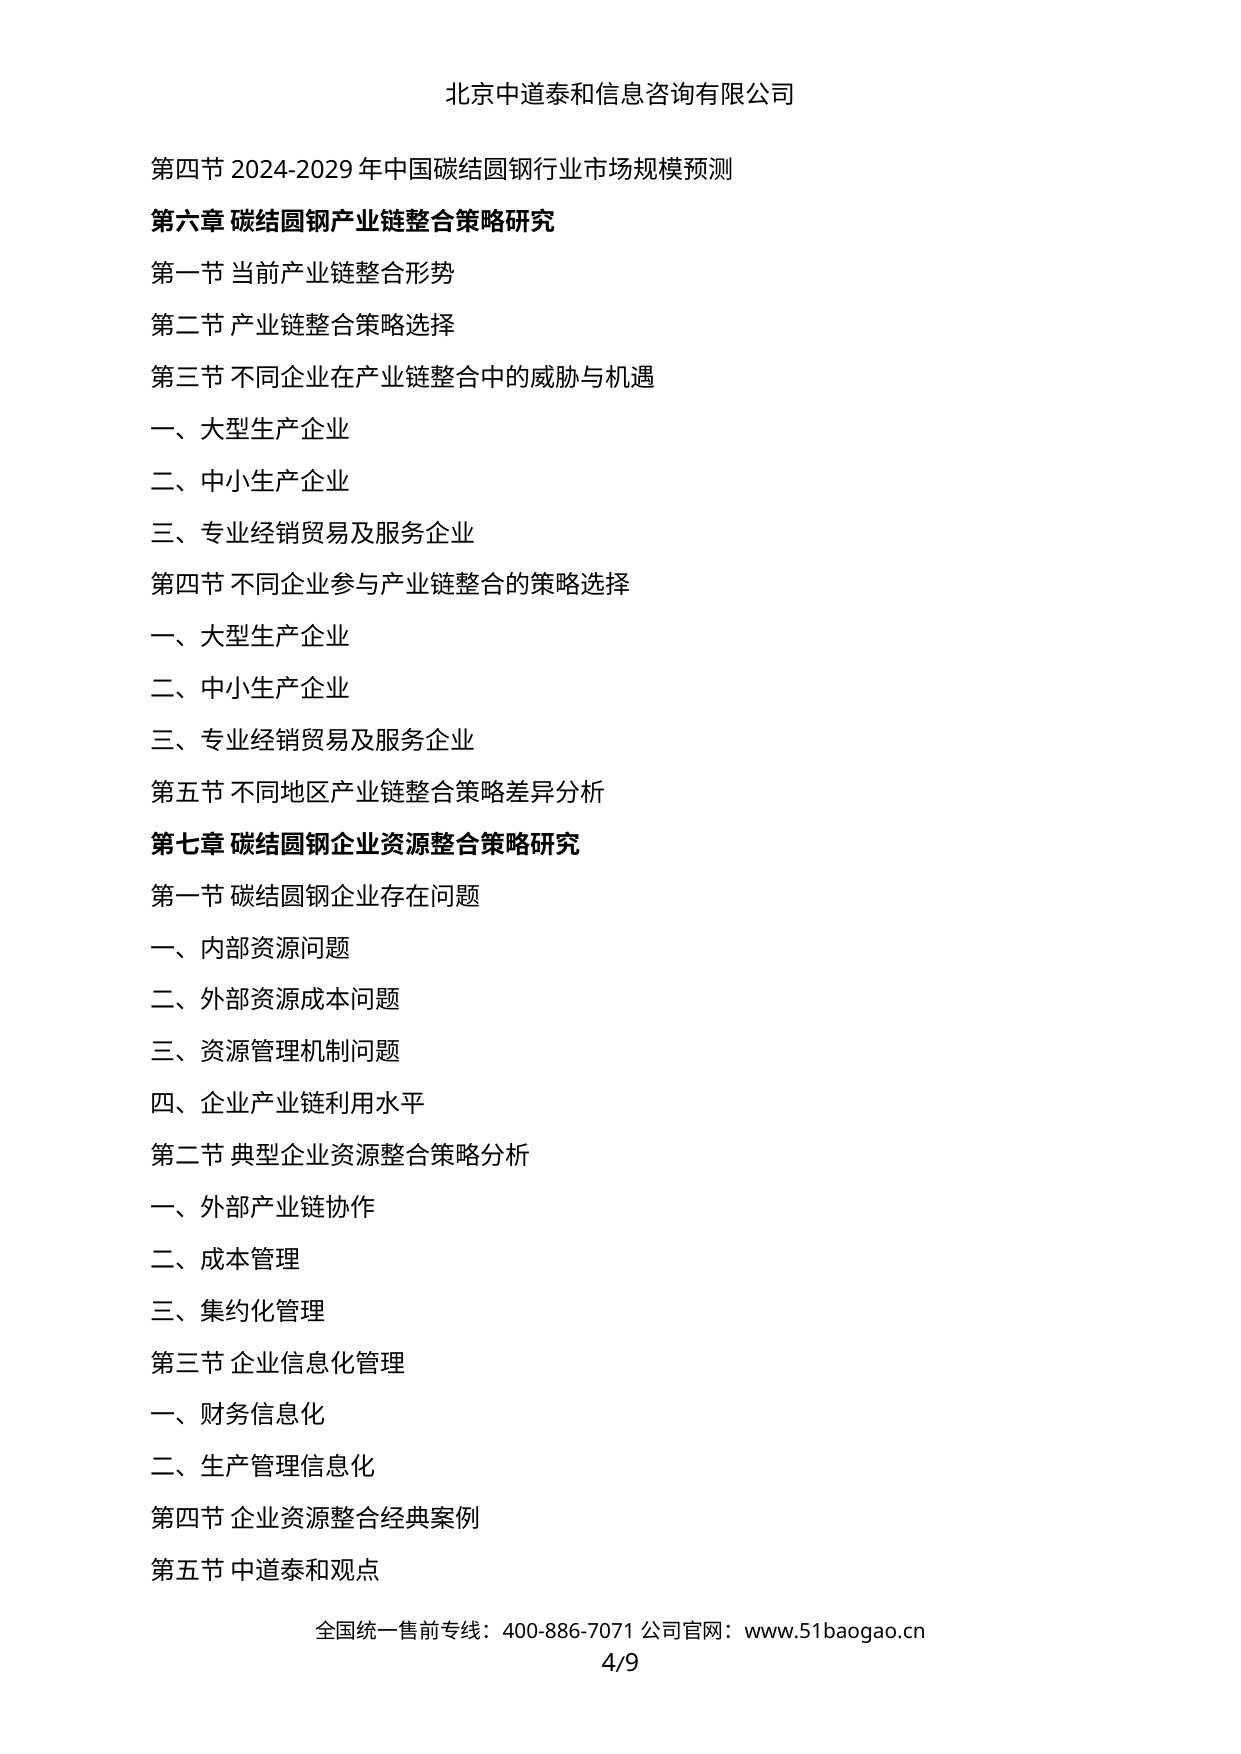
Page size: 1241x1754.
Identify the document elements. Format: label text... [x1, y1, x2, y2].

text 一、内部资源问题 [150, 928, 1090, 964]
text 三、专业经销贸易及服务企业 [150, 721, 1090, 757]
text 一、外部产业链协作 [150, 1187, 1090, 1224]
text 第三节 不同企业在产业链整合中的威胁与机遇 [150, 357, 1090, 394]
text 第七章 碳结圆钢企业资源整合策略研究 [150, 824, 1090, 861]
text 第二节 典型企业资源整合策略分析 [150, 1136, 1090, 1172]
text 一、大型生产企业 [150, 409, 1090, 446]
text 三、专业经销贸易及服务企业 [150, 513, 1090, 549]
text 第四节 企业资源整合经典案例 [150, 1499, 1090, 1535]
text 第四节 不同企业参与产业链整合的策略选择 [150, 565, 1090, 601]
text 第六章 碳结圆钢产业链整合策略研究 [150, 202, 1090, 238]
text 第二节 产业链整合策略选择 [150, 306, 1090, 342]
text 二、中小生产企业 [150, 669, 1090, 705]
text 第五节 中道泰和观点 [150, 1551, 1090, 1587]
text 三、集约化管理 [150, 1291, 1090, 1327]
text 第一节 当前产业链整合形势 [150, 254, 1090, 290]
text 一、财务信息化 [150, 1395, 1090, 1431]
text 二、成本管理 [150, 1239, 1090, 1276]
text 三、资源管理机制问题 [150, 1032, 1090, 1068]
text 二、生产管理信息化 [150, 1447, 1090, 1483]
text 四、企业产业链利用水平 [150, 1084, 1090, 1120]
text 一、大型生产企业 [150, 617, 1090, 653]
text 第一节 碳结圆钢企业存在问题 [150, 876, 1090, 912]
text 二、中小生产企业 [150, 461, 1090, 497]
text 第四节 2024-2029年中国碳结圆钢行业市场规模预测 [150, 150, 1090, 186]
text 第五节 不同地区产业链整合策略差异分析 [150, 772, 1090, 809]
text 二、外部资源成本问题 [150, 980, 1090, 1016]
text 第三节 企业信息化管理 [150, 1343, 1090, 1379]
